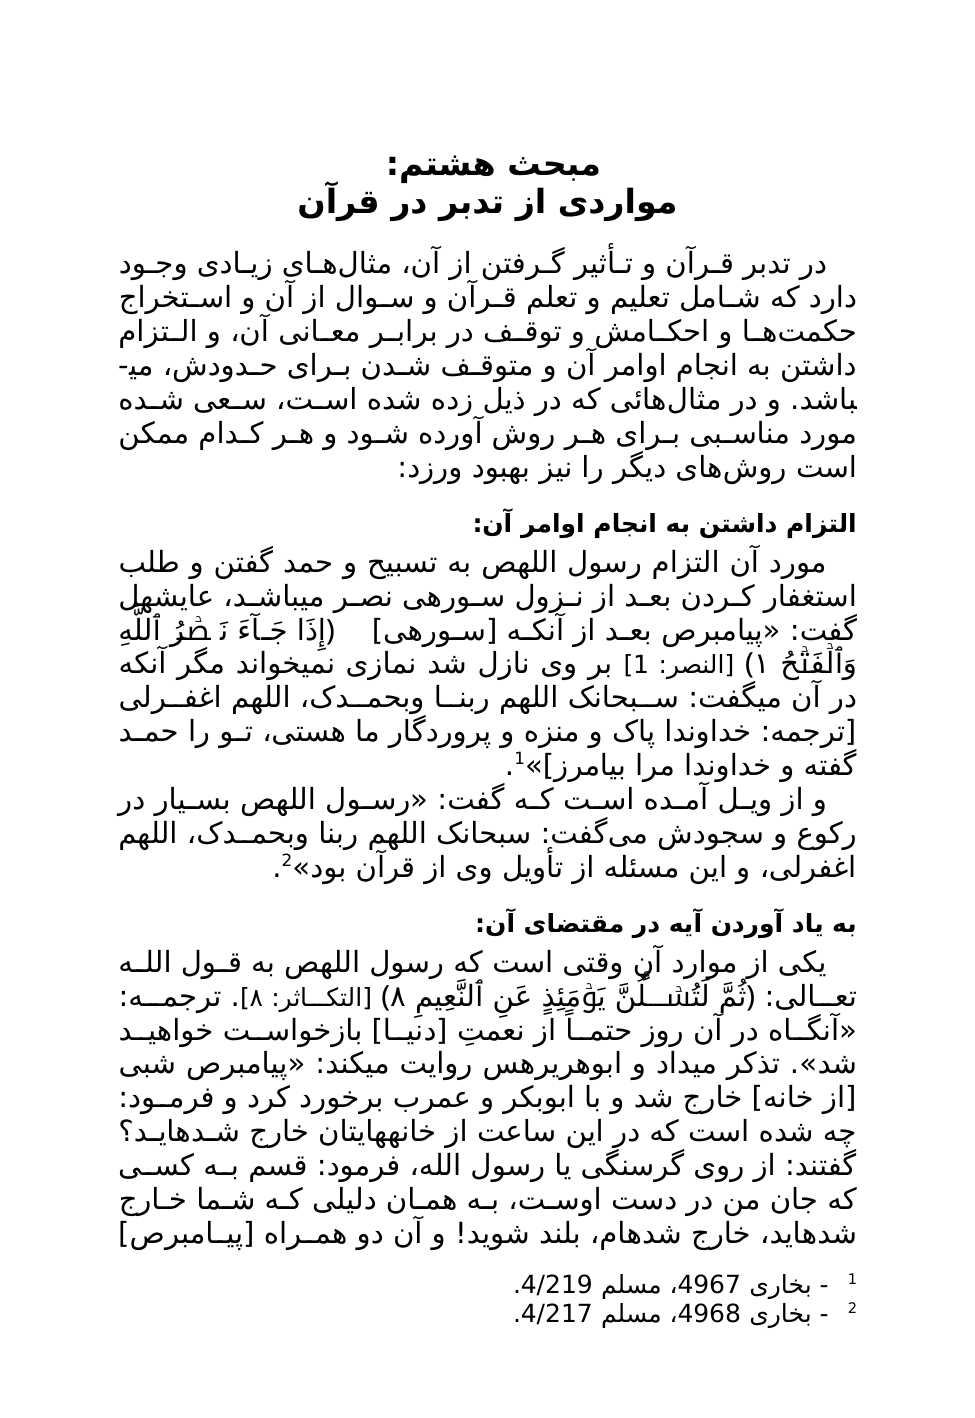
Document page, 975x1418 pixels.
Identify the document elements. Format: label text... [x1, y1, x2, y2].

text مورد آن التزام رسول اللهص به تسبیح و حمد گفتن و طلب استغفار کردن بعد از نزول سورهی نصر میباشد، عایشهل گفت: «پیامبرص بعد از آنکه [سورهی] ﴿إِذَا جَآءَ نَصۡرُ ٱللَّهِ وَٱلۡفَتۡحُ ١﴾ [النصر: 1] بر وی نازل شد نمازی نمیخواند مگر آنکه در آن میگفت: سبحانک اللهم ربنا وبحمدک، اللهم اغفرلی [ترجمه: خداوندا پاک و منزه و پروردگار ما هستی، تو را حمد گفته و خداوندا مرا بیامرز]». [118, 545, 857, 783]
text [118, 945, 857, 1251]
text التزام داشتن به انجام اوامر آن: [118, 509, 857, 539]
text به یاد آوردن آیه در مقتضای آن: [118, 909, 857, 939]
text در تدبر قرآن و تأثیر گرفتن از آن، مثال‌های زیادی وجود دارد که شامل تعلیم و تعلم قرآن و سوال از آن و استخراج حکمت‌ها و احکامش و توقف در برابر معانی آن، و التزام داشتن به انجام اوامر آن و متوقف شدن برای حدودش، میباشد. و در مثال‌هائی که در ذیل زده شده است، سعی شده مورد مناسبی برای هر روش آورده شود و هر کدام ممکن است روش‌های دیگر را نیز بهبود ورزد: [118, 247, 857, 484]
text و از ویل آمده است که گفت: «رسول اللهص بسیار در رکوع و سجودش می‌گفت: سبحانک اللهم ربنا وبحمدک، اللهم اغفرلی، و این مسئله از تأویل وی از قرآن بود». [118, 783, 857, 884]
text مبحث هشتم: مواردی از تدبر در قرآن [118, 144, 857, 222]
